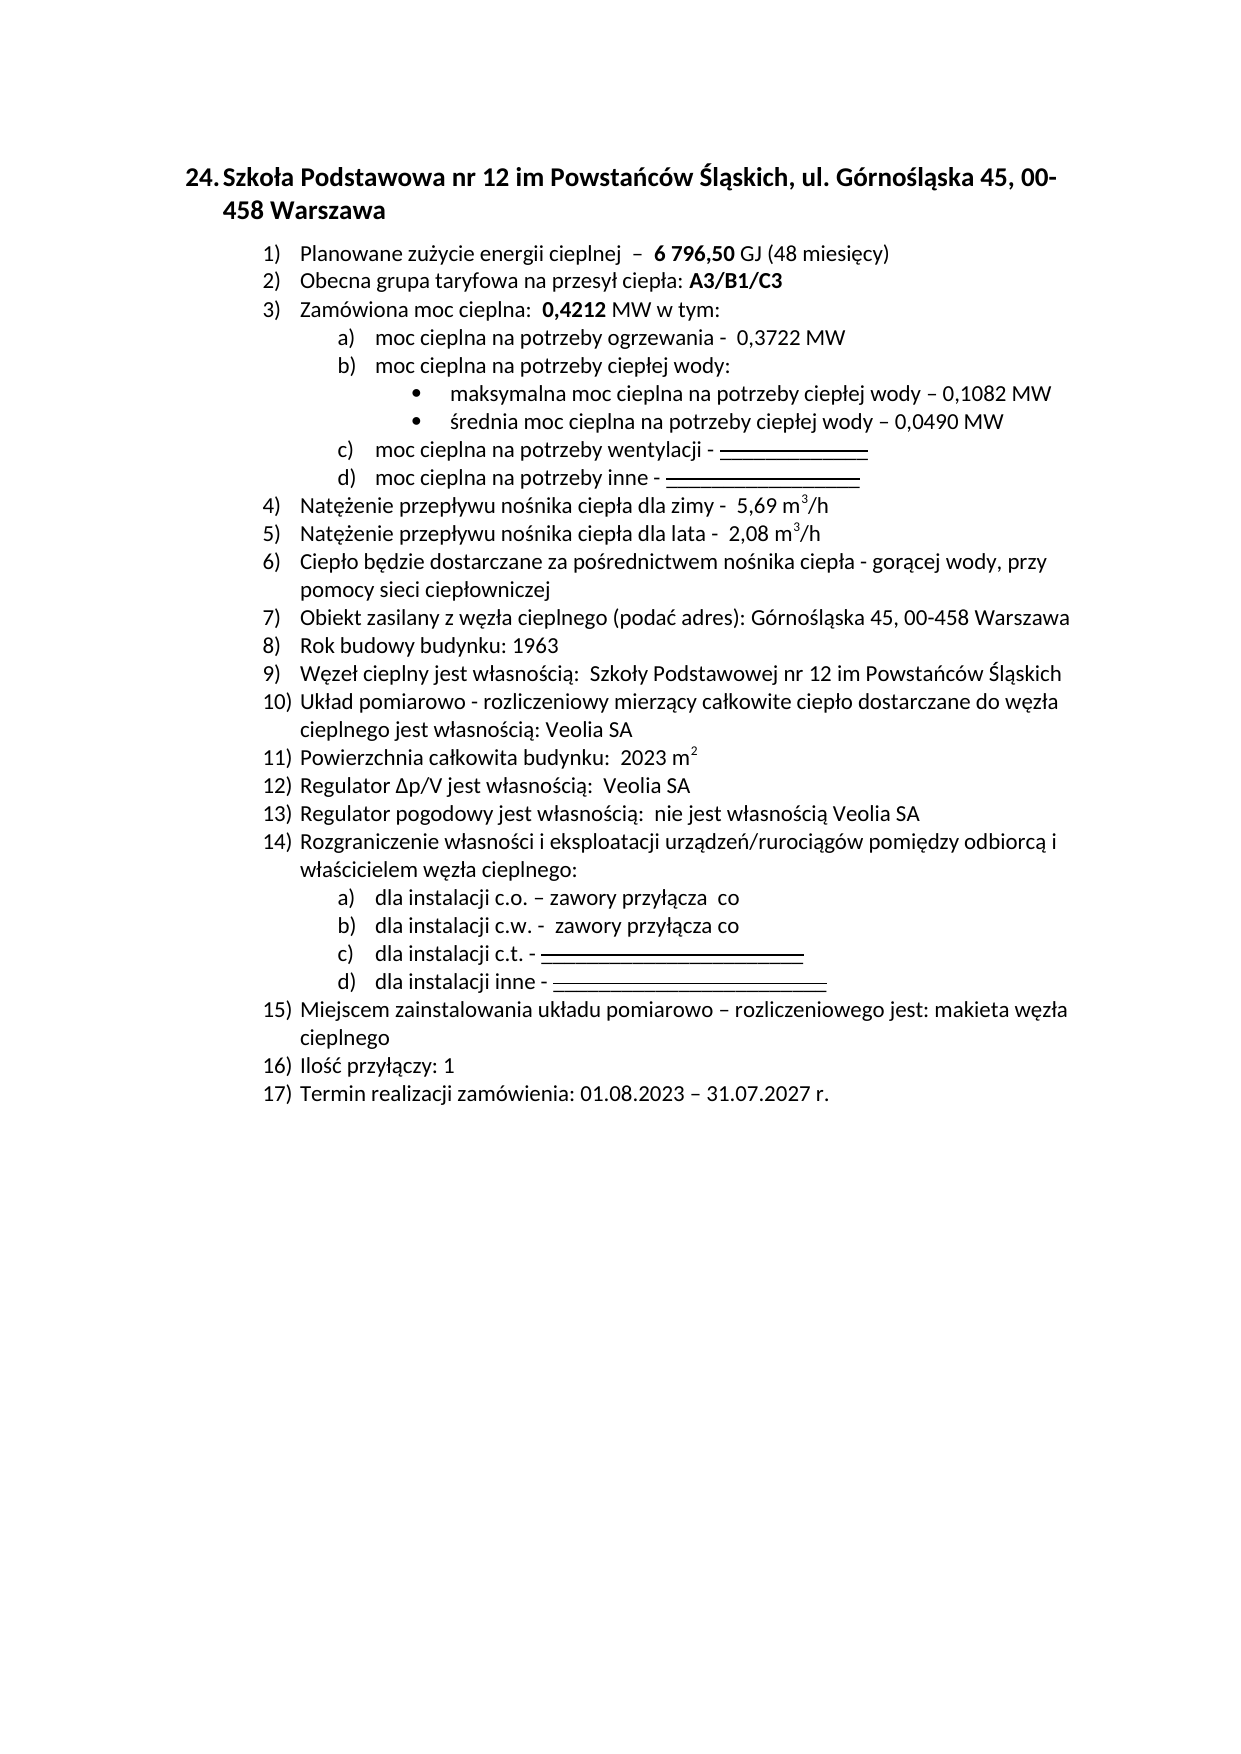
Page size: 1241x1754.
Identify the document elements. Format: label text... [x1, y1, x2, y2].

list dla instalacji inne - ________________________ [337, 967, 1093, 995]
list moc cieplna na potrzeby ogrzewania - 0,3722 MW [337, 323, 1093, 351]
subtitle Szkoła Podstawowa nr 12 im Powstańców Śląskich, ul. Górnośląska 45, 00-458 Warszawa [185, 160, 1093, 226]
list moc cieplna na potrzeby wentylacji - _____________ [337, 435, 1093, 463]
list Regulator ∆p/V jest własnością: Veolia SA [262, 771, 1093, 799]
list średnia moc cieplna na potrzeby ciepłej wody – 0,0490 MW [412, 407, 1093, 435]
list Rozgraniczenie własności i eksploatacji urządzeń/rurociągów pomiędzy odbiorcą i właścicielem węzła cieplnego: [262, 827, 1093, 883]
list Regulator pogodowy jest własnością: nie jest własnością Veolia SA [262, 799, 1093, 827]
list moc cieplna na potrzeby ciepłej wody: [337, 351, 1093, 379]
list Obiekt zasilany z węzła cieplnego (podać adres): Górnośląska 45, 00-458 Warszawa [262, 603, 1093, 631]
list Planowane zużycie energii cieplnej – 6 796,50 GJ (48 miesięcy) [262, 239, 1093, 267]
list Natężenie przepływu nośnika ciepła dla zimy - 5,69 m3/h [262, 491, 1093, 519]
list moc cieplna na potrzeby inne - _________________ [337, 463, 1093, 491]
list dla instalacji c.t. - _______________________ [337, 939, 1093, 967]
list Obecna grupa taryfowa na przesył ciepła: A3/B1/C3 [262, 267, 1093, 295]
list Układ pomiarowo - rozliczeniowy mierzący całkowite ciepło dostarczane do węzła cieplnego jest własnością: Veolia SA [262, 687, 1093, 743]
list maksymalna moc cieplna na potrzeby ciepłej wody – 0,1082 MW [412, 379, 1093, 407]
list Węzeł cieplny jest własnością: Szkoły Podstawowej nr 12 im Powstańców Śląskich [262, 659, 1093, 687]
list Ilość przyłączy: 1 [262, 1051, 1093, 1079]
list Zamówiona moc cieplna: 0,4212 MW w tym: [262, 295, 1093, 323]
list Miejscem zainstalowania układu pomiarowo – rozliczeniowego jest: makieta węzła cieplnego [262, 995, 1093, 1051]
list Termin realizacji zamówienia: 01.08.2023 – 31.07.2027 r. [262, 1079, 1093, 1107]
list Rok budowy budynku: 1963 [262, 631, 1093, 659]
list Ciepło będzie dostarczane za pośrednictwem nośnika ciepła - gorącej wody, przy pomocy sieci ciepłowniczej [262, 547, 1093, 603]
list Natężenie przepływu nośnika ciepła dla lata - 2,08 m3/h [262, 519, 1093, 547]
list dla instalacji c.o. – zawory przyłącza co [337, 883, 1093, 911]
list Powierzchnia całkowita budynku: 2023 m2 [262, 743, 1093, 771]
list dla instalacji c.w. - zawory przyłącza co [337, 911, 1093, 939]
